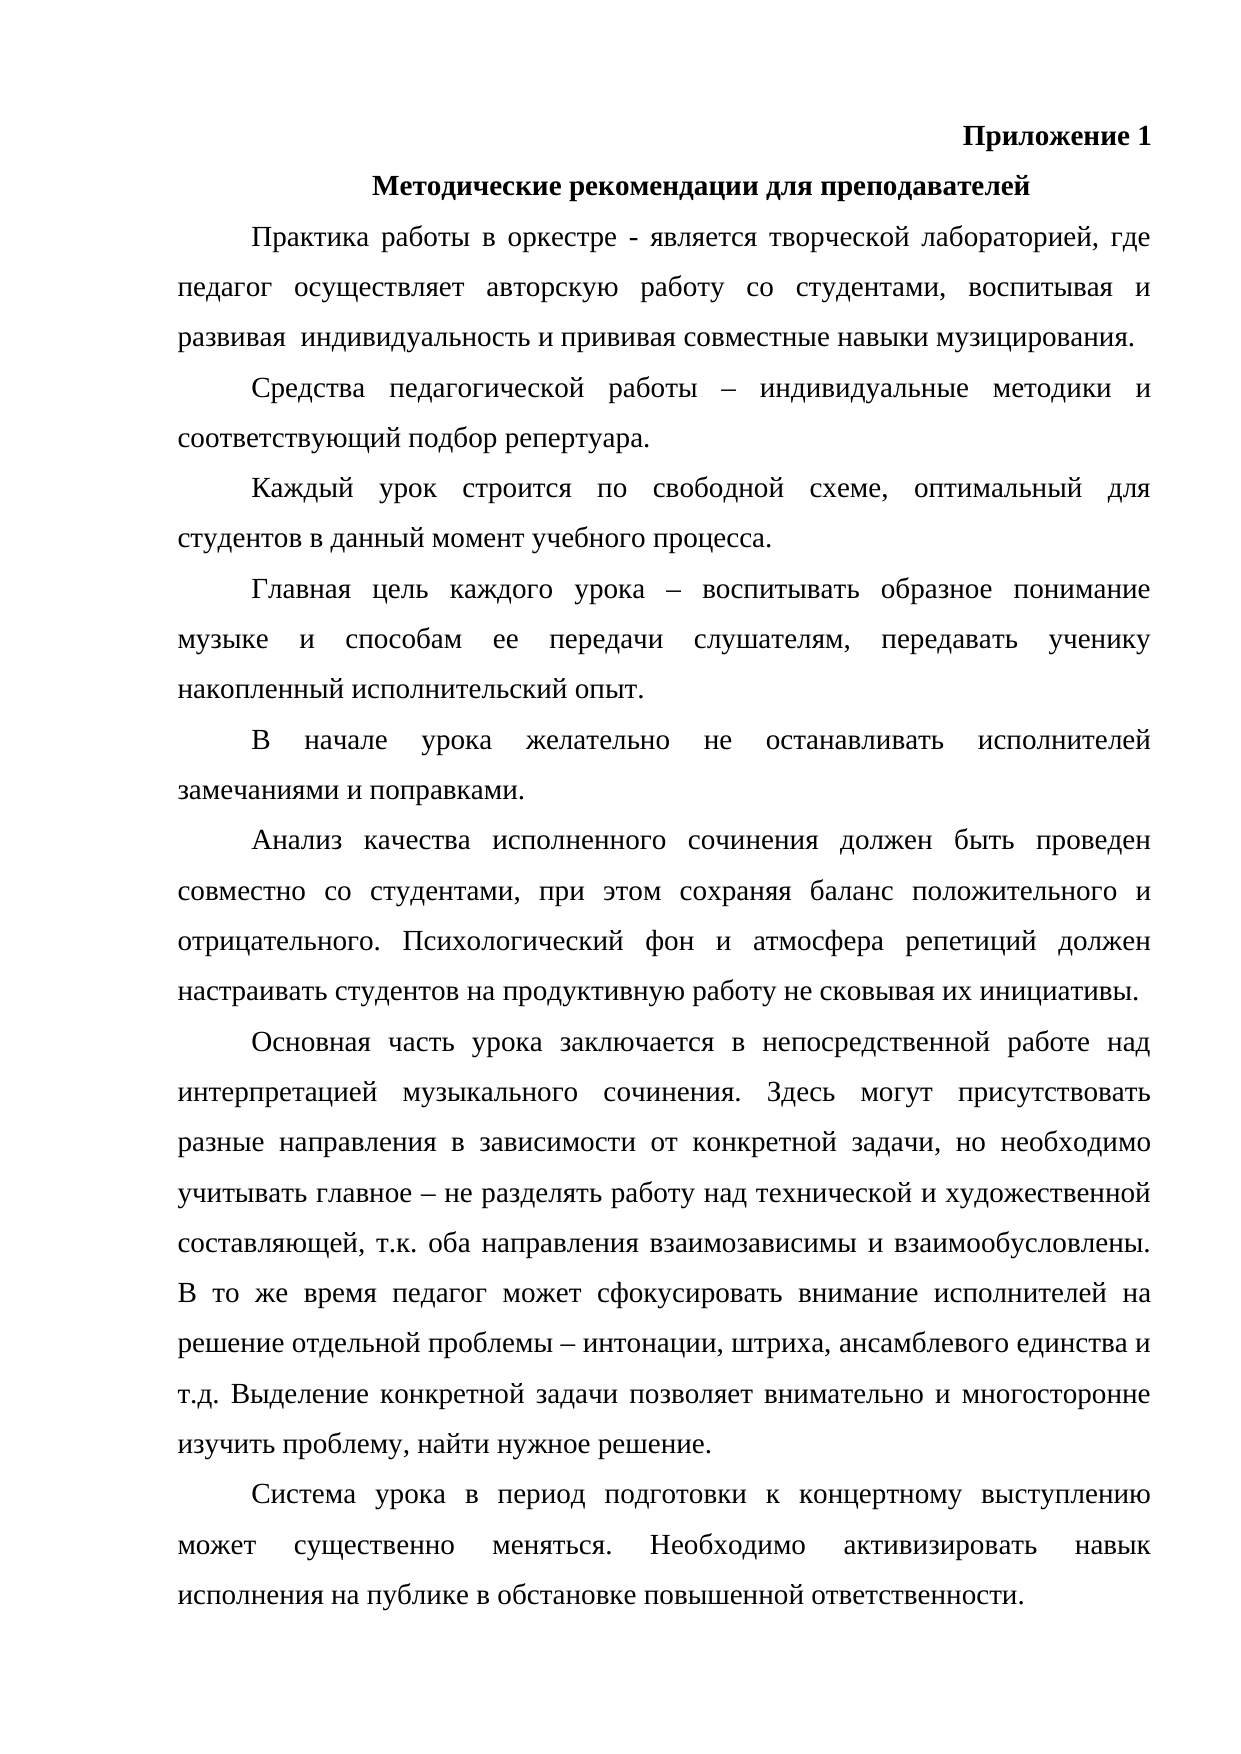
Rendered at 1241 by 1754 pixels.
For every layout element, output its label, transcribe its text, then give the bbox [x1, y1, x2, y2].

text Методические рекомендации для преподавателей [177, 168, 1152, 202]
text В начале урока желательно не останавливать исполнителей замечаниями и поправками. [177, 722, 1152, 806]
text Анализ качества исполненного сочинения должен быть проведен совместно со студентами, при этом сохраняя баланс положительного и отрицательного. Психологический фон и атмосфера репетиций должен настраивать студентов на продуктивную работу не сковывая их инициативы. [177, 822, 1152, 1007]
text Основная часть урока заключается в непосредственной работе над интерпретацией музыкального сочинения. Здесь могут присутствовать разные направления в зависимости от конкретной задачи, но необходимо учитывать главное – не разделять работу над технической и художественной составляющей, т.к. оба направления взаимозависимы и взаимообусловлены. В то же время педагог может сфокусировать внимание исполнителей на решение отдельной проблемы – интонации, штриха, ансамблевого единства и т.д. Выделение конкретной задачи позволяет внимательно и многосторонне изучить проблему, найти нужное решение. [177, 1024, 1152, 1460]
text Система урока в период подготовки к концертному выступлению может существенно меняться. Необходимо активизировать навык исполнения на публике в обстановке повышенной ответственности. [177, 1477, 1152, 1611]
text Приложение 1 [177, 118, 1152, 152]
text Каждый урок строится по свободной схеме, оптимальный для студентов в данный момент учебного процесса. [177, 470, 1152, 554]
text Практика работы в оркестре - является творческой лабораторией, где педагог осуществляет авторскую работу со студентами, воспитывая и развивая индивидуальность и прививая совместные навыки музицирования. [177, 219, 1152, 353]
text Средства педагогической работы – индивидуальные методики и соответствующий подбор репертуара. [177, 370, 1152, 453]
text Главная цель каждого урока – воспитывать образное понимание музыке и способам ее передачи слушателям, передавать ученику накопленный исполнительский опыт. [177, 571, 1152, 705]
